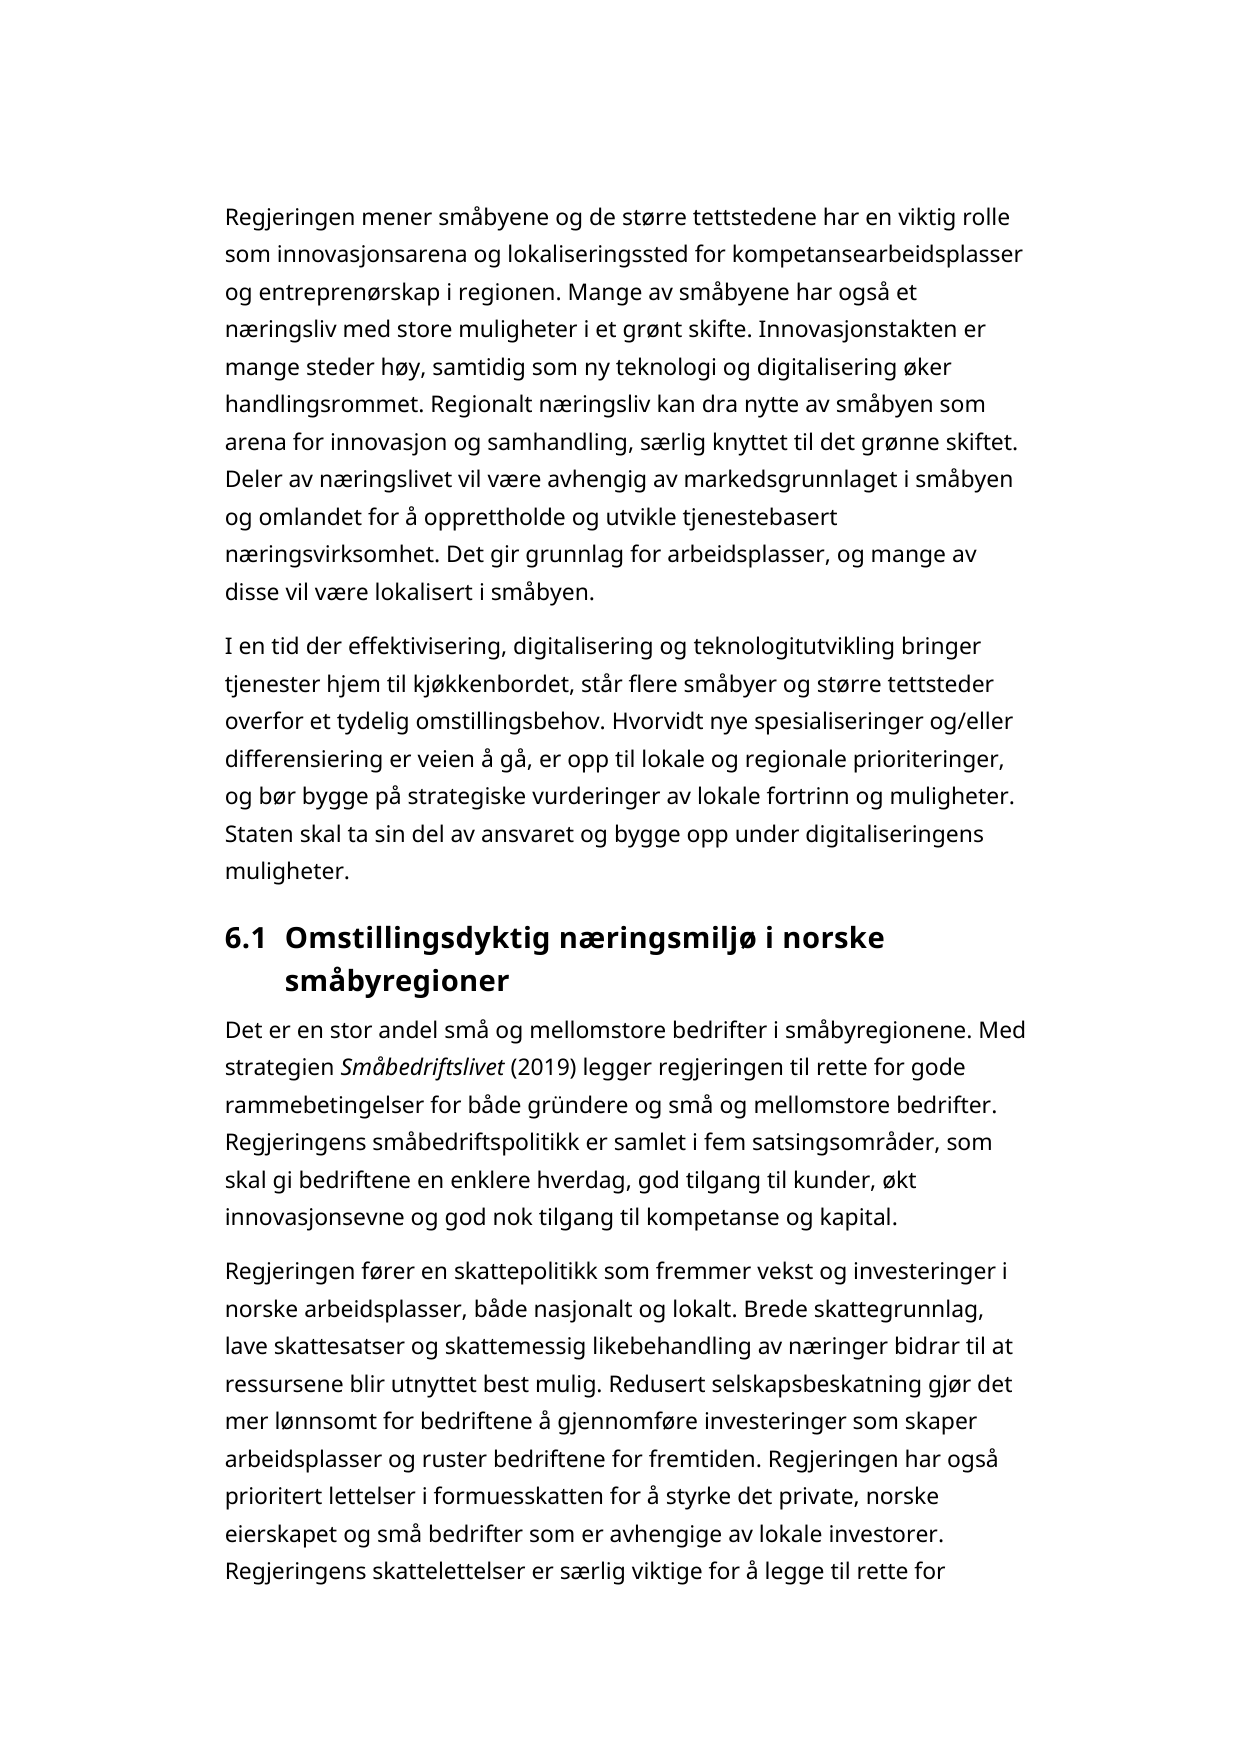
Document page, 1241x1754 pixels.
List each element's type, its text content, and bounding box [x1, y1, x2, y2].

text Det er en stor andel små og mellomstore bedrifter i småbyregionene. Med strategien Småbedriftslivet (2019) legger regjeringen til rette for gode rammebetingelser for både gründere og små og mellomstore bedrifter. Regjeringens småbedriftspolitikk er samlet i fem satsingsområder, som skal gi bedriftene en enklere hverdag, god tilgang til kunder, økt innovasjonsevne og god nok tilgang til kompetanse og kapital. [224, 1013, 1033, 1232]
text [224, 1255, 1033, 1586]
text Regjeringen mener småbyene og de større tettstedene har en viktig rolle som innovasjonsarena og lokaliseringssted for kompetansearbeidsplasser og entreprenørskap i regionen. Mange av småbyene har også et næringsliv med store muligheter i et grønt skifte. Innovasjonstakten er mange steder høy, samtidig som ny teknologi og digitalisering øker handlingsrommet. Regionalt næringsliv kan dra nytte av småbyen som arena for innovasjon og samhandling, særlig knyttet til det grønne skiftet. Deler av næringslivet vil være avhengig av markedsgrunnlaget i småbyen og omlandet for å opprettholde og utvikle tjenestebasert næringsvirksomhet. Det gir grunnlag for arbeidsplasser, og mange av disse vil være lokalisert i småbyen. [224, 201, 1033, 607]
subtitle Omstillingsdyktig næringsmiljø i norske småbyregioner [224, 917, 1033, 1000]
text I en tid der effektivisering, digitalisering og teknologitutvikling bringer tjenester hjem til kjøkkenbordet, står flere småbyer og større tettsteder overfor et tydelig omstillingsbehov. Hvorvidt nye spesialiseringer og/eller differensiering er veien å gå, er opp til lokale og regionale prioriteringer, og bør bygge på strategiske vurderinger av lokale fortrinn og muligheter. Staten skal ta sin del av ansvaret og bygge opp under digitaliseringens muligheter. [224, 630, 1033, 886]
